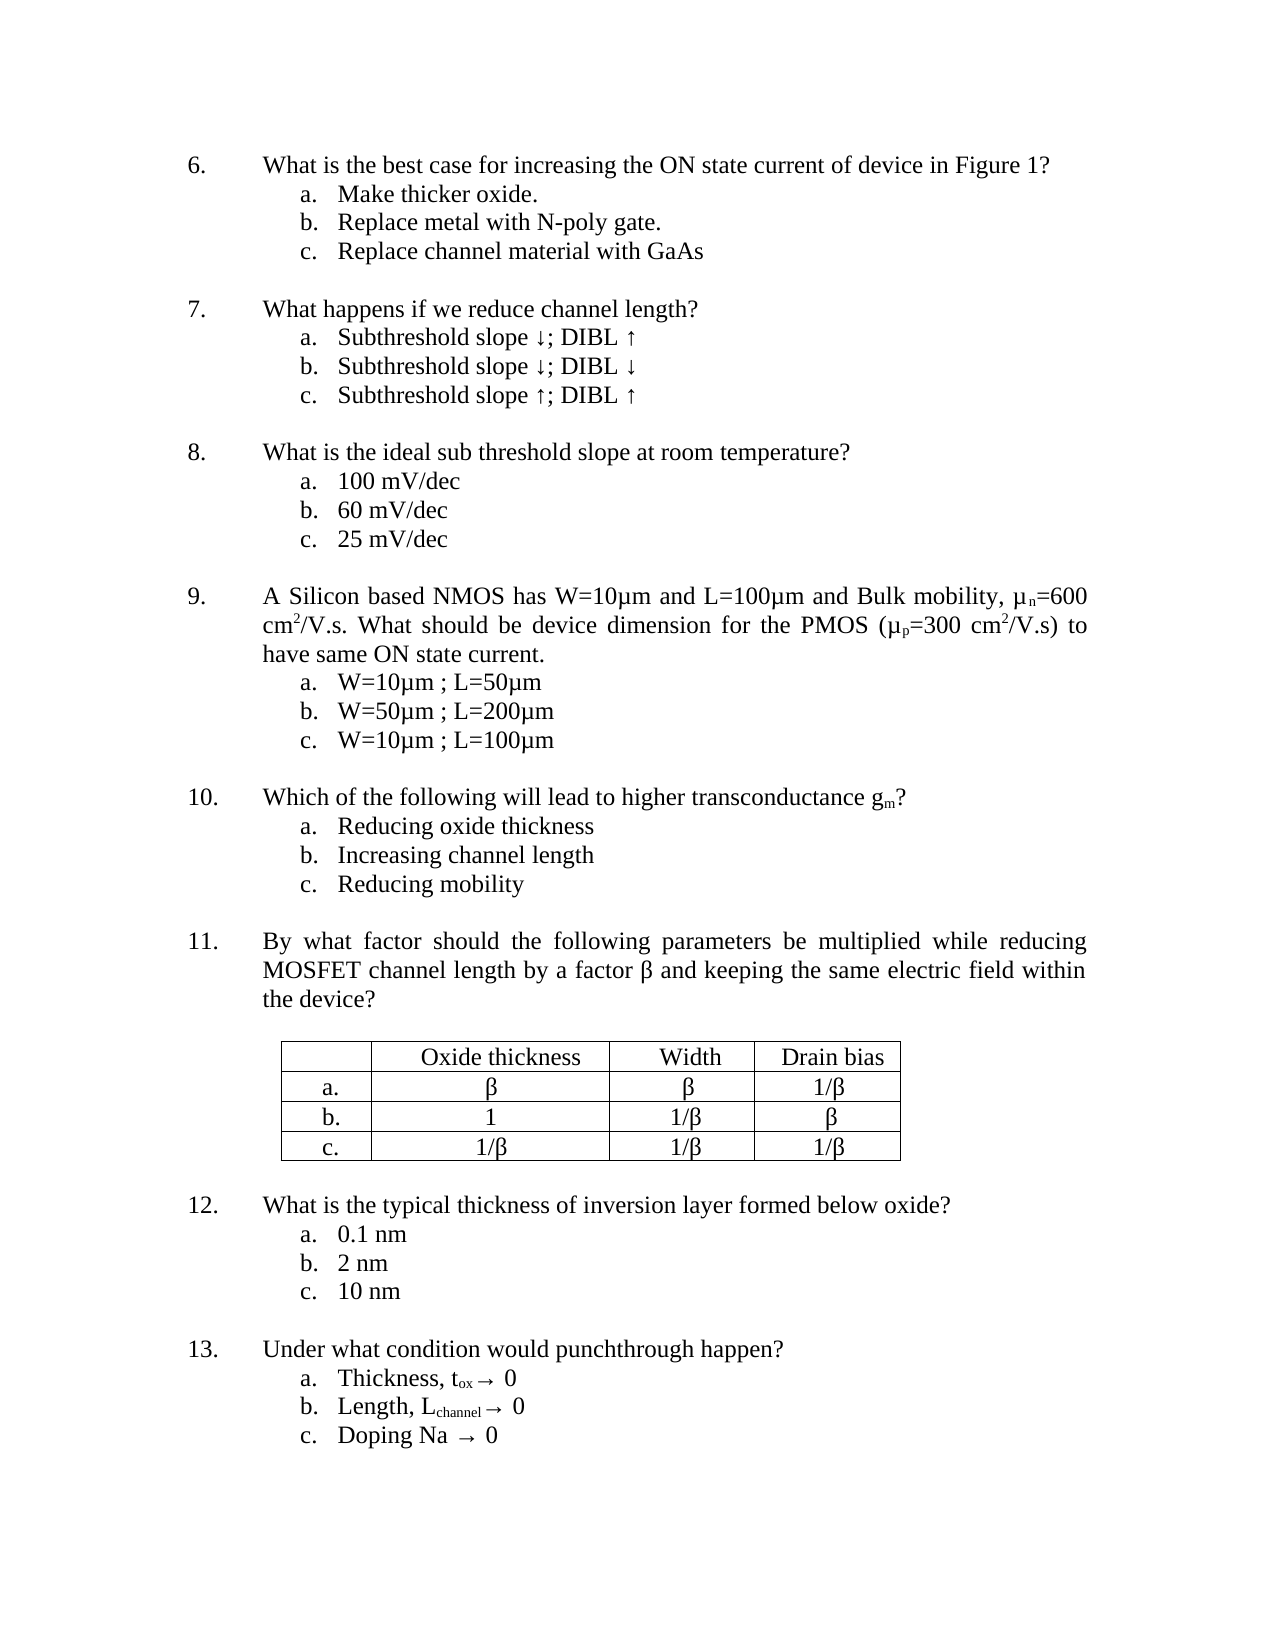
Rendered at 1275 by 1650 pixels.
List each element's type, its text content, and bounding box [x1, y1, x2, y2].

table_header Width [610, 1042, 754, 1071]
list 60 mV/dec [300, 495, 1087, 524]
list Under what condition would punchthrough happen? [187, 1334, 1087, 1363]
list 25 mV/dec [300, 524, 1087, 552]
list W=10µm ; L=50µm [300, 667, 1087, 696]
list Replace channel material with GaAs [300, 236, 1087, 265]
list What happens if we reduce channel length? [187, 294, 1087, 322]
table_header Drain bias [755, 1042, 900, 1071]
list Subthreshold slope ↓; DIBL ↑ [300, 322, 1087, 351]
list 2 nm [300, 1248, 1087, 1276]
table_cell [282, 1102, 371, 1131]
table_cell β [372, 1072, 609, 1101]
table_cell β [755, 1102, 900, 1131]
table_cell β [610, 1072, 754, 1101]
list Increasing channel length [300, 840, 1087, 869]
list W=10µm ; L=100µm [300, 725, 1087, 754]
table_header [282, 1042, 371, 1071]
table_cell 1/β [610, 1132, 754, 1160]
list Subthreshold slope ↑; DIBL ↑ [300, 380, 1087, 409]
table_cell 1/β [610, 1102, 754, 1131]
list 10 nm [300, 1276, 1087, 1305]
list Doping Na → 0 [300, 1420, 1087, 1449]
list Reducing mobility [300, 869, 1087, 897]
list Make thicker oxide. [300, 179, 1087, 207]
table_cell [282, 1072, 371, 1101]
list W=50µm ; L=200µm [300, 696, 1087, 725]
list What is the typical thickness of inversion layer formed below oxide? [187, 1190, 1087, 1219]
list What is the ideal sub threshold slope at room temperature? [187, 437, 1087, 466]
table_cell 1/β [755, 1132, 900, 1160]
list By what factor should the following parameters be multiplied while reducing MOSFET channel length by a factor β and keeping the same electric field within the device? [187, 926, 1087, 1012]
list Subthreshold slope ↓; DIBL ↓ [300, 351, 1087, 380]
list Replace metal with N-poly gate. [300, 207, 1087, 236]
table_cell [282, 1132, 371, 1160]
list What is the best case for increasing the ON state current of device in Figure 1? [187, 150, 1087, 179]
list Thickness, tox→ 0 [300, 1363, 1087, 1391]
list A Silicon based NMOS has W=10µm and L=100µm and Bulk mobility, µn=600 cm2/V.s. What should be device dimension for the PMOS (µp=300 cm2/V.s) to have same ON state current. [187, 581, 1087, 667]
list Which of the following will lead to higher transconductance gm? [187, 782, 1087, 811]
list 0.1 nm [300, 1219, 1087, 1248]
table_header Oxide thickness [372, 1042, 609, 1071]
list Reducing oxide thickness [300, 811, 1087, 840]
list 100 mV/dec [300, 466, 1087, 495]
list Length, Lchannel→ 0 [300, 1391, 1087, 1420]
table_cell 1/β [372, 1132, 609, 1160]
table_cell 1 [372, 1102, 609, 1131]
table_cell 1/β [755, 1072, 900, 1101]
